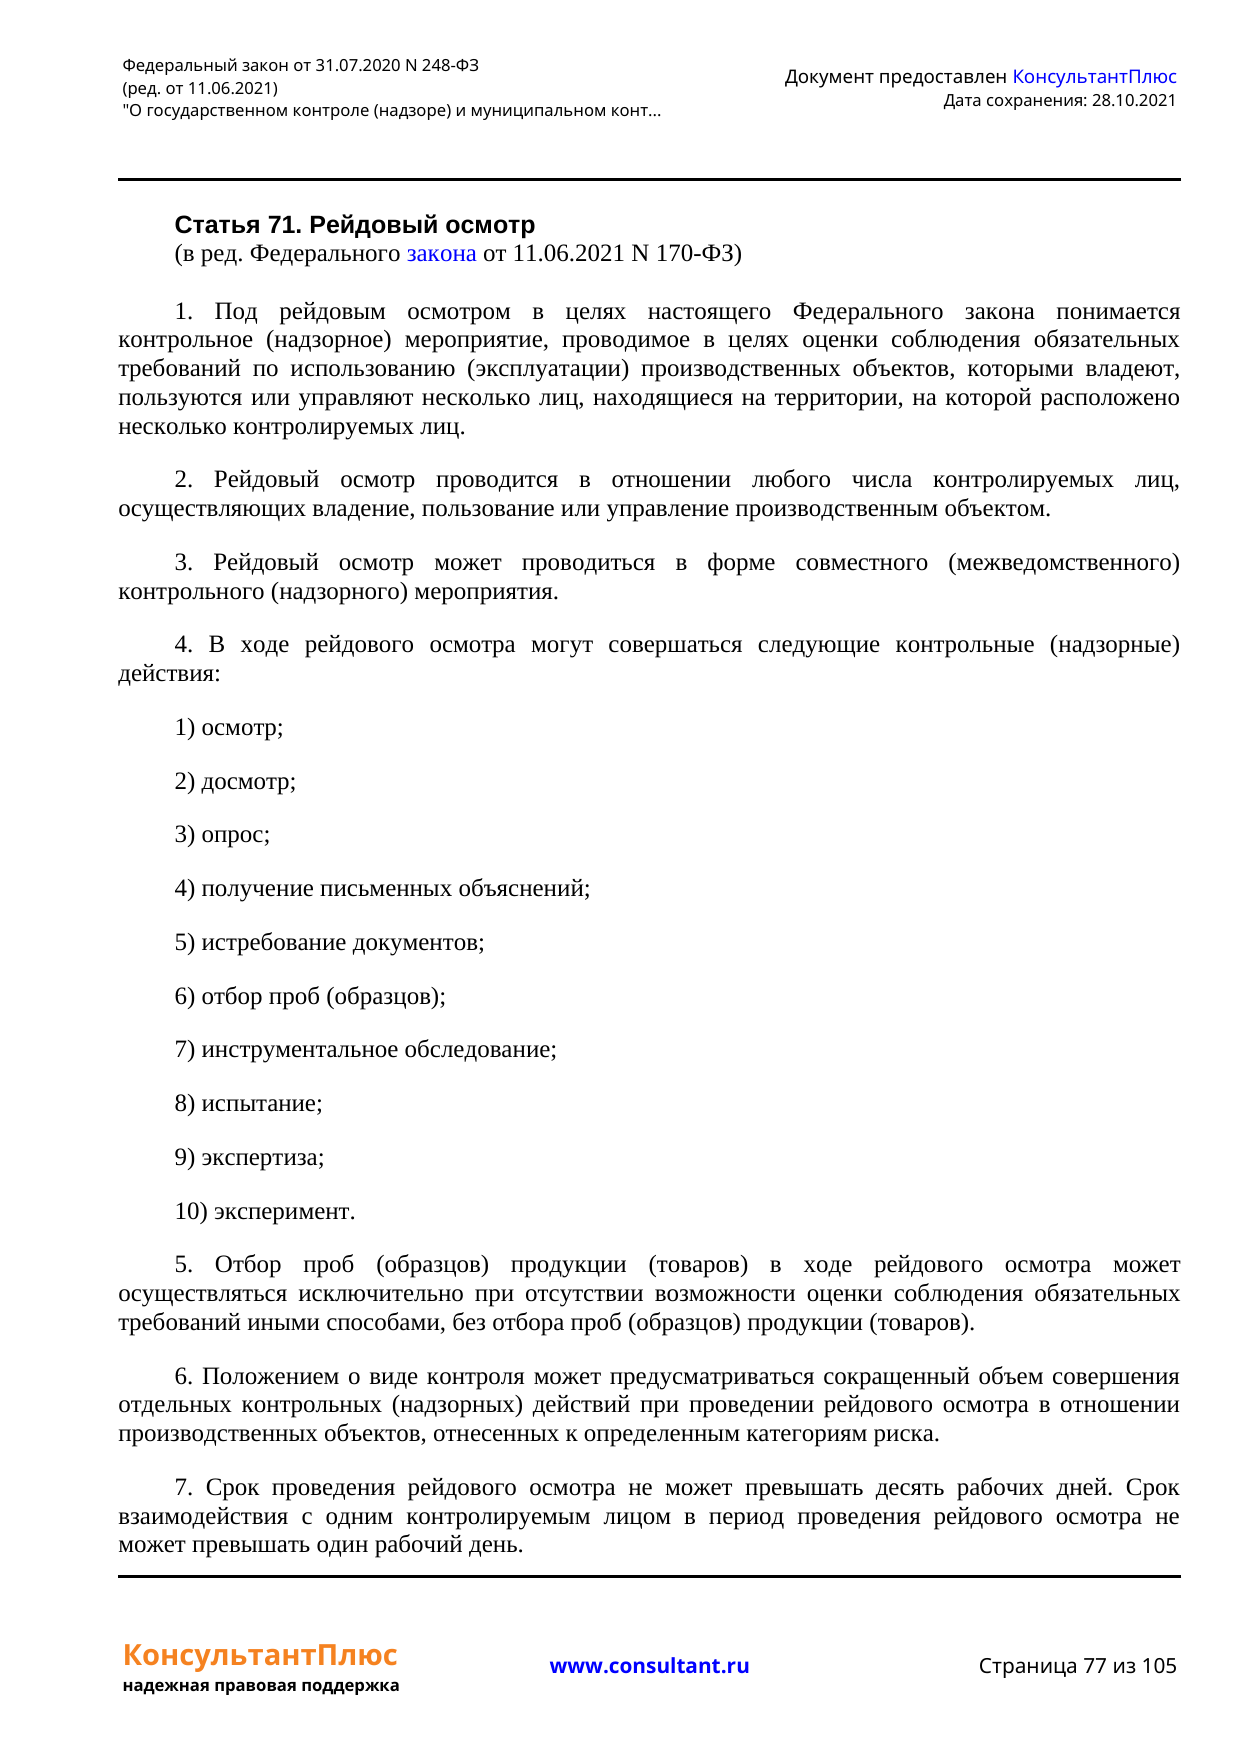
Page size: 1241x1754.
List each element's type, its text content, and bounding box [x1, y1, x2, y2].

text 6. Положением о виде контроля может предусматриваться сокращенный объем совершения отдельных контрольных (надзорных) действий при проведении рейдового осмотра в отношении производственных объектов, отнесенных к определенным категориям риска. [118, 1361, 1181, 1447]
title Статья 71. Рейдовый осмотр [118, 209, 1181, 238]
text 3. Рейдовый осмотр может проводиться в форме совместного (межведомственного) контрольного (надзорного) мероприятия. [118, 547, 1181, 604]
text 2. Рейдовый осмотр проводится в отношении любого числа контролируемых лиц, осуществляющих владение, пользование или управление производственным объектом. [118, 464, 1181, 522]
text 4) получение письменных объяснений; [118, 873, 1181, 902]
text 10) эксперимент. [118, 1196, 1181, 1224]
text 1. Под рейдовым осмотром в целях настоящего Федерального закона понимается контрольное (надзорное) мероприятие, проводимое в целях оценки соблюдения обязательных требований по использованию (эксплуатации) производственных объектов, которыми владеют, пользуются или управляют несколько лиц, находящиеся на территории, на которой расположено несколько контролируемых лиц. [118, 296, 1181, 439]
text 7) инструментальное обследование; [118, 1034, 1181, 1063]
text 9) экспертиза; [118, 1142, 1181, 1171]
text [118, 238, 1181, 267]
text 8) испытание; [118, 1088, 1181, 1117]
text 1) осмотр; [118, 712, 1181, 741]
text 5) истребование документов; [118, 927, 1181, 956]
text 4. В ходе рейдового осмотра могут совершаться следующие контрольные (надзорные) действия: [118, 629, 1181, 687]
text 2) досмотр; [118, 766, 1181, 794]
text 6) отбор проб (образцов); [118, 981, 1181, 1009]
text 7. Срок проведения рейдового осмотра не может превышать десять рабочих дней. Срок взаимодействия с одним контролируемым лицом в период проведения рейдового осмотра не может превышать один рабочий день. [118, 1472, 1181, 1558]
text 3) опрос; [118, 819, 1181, 848]
text 5. Отбор проб (образцов) продукции (товаров) в ходе рейдового осмотра может осуществляться исключительно при отсутствии возможности оценки соблюдения обязательных требований иными способами, без отбора проб (образцов) продукции (товаров). [118, 1249, 1181, 1336]
